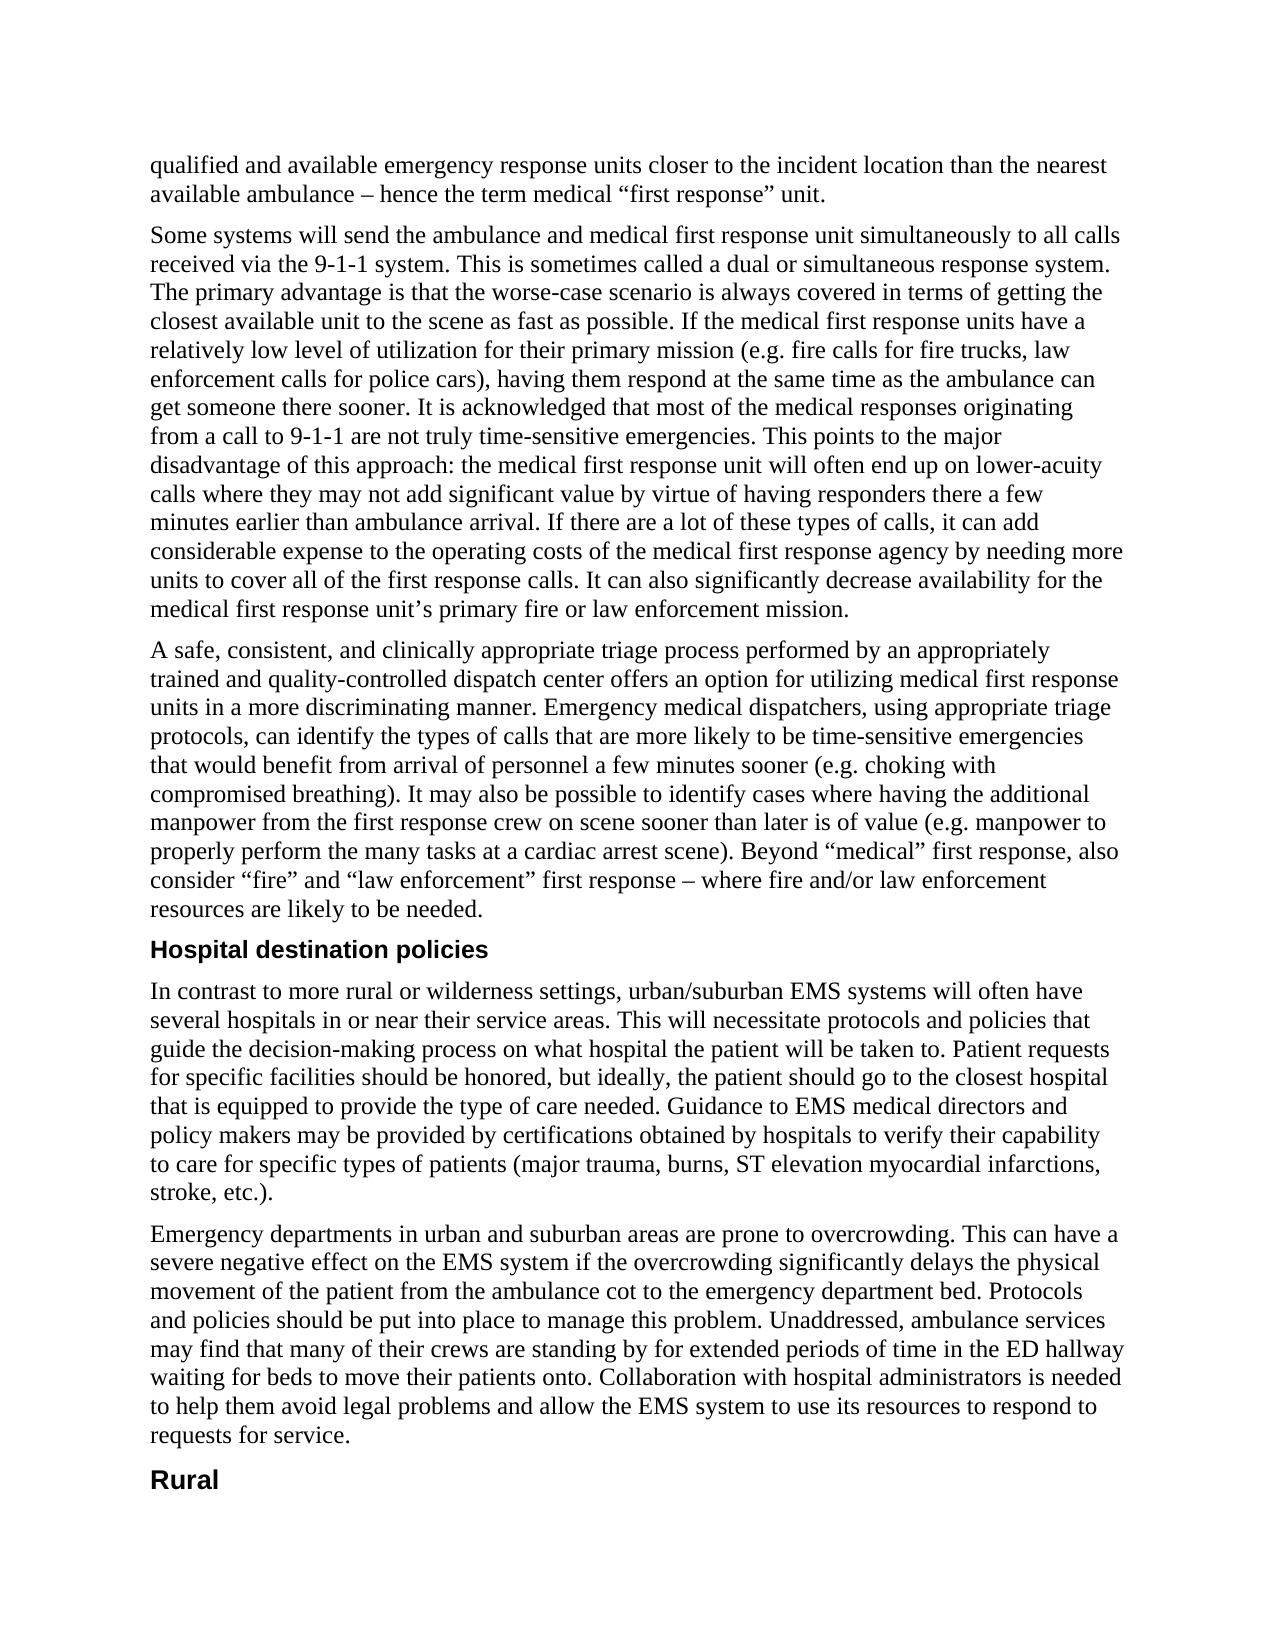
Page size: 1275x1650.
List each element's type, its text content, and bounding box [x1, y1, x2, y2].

text Hospital destination policies [150, 935, 1125, 964]
text Some systems will send the ambulance and medical first response unit simultaneously to all calls received via the 9-1-1 system. This is sometimes called a dual or simultaneous response system. The primary advantage is that the worse-case scenario is always covered in terms of getting the closest available unit to the scene as fast as possible. If the medical first response units have a relatively low level of utilization for their primary mission (e.g. fire calls for fire trucks, law enforcement calls for police cars), having them respond at the same time as the ambulance can get someone there sooner. It is acknowledged that most of the medical responses originating from a call to 9-1-1 are not truly time-sensitive emergencies. This points to the major disadvantage of this approach: the medical first response unit will often end up on lower-acuity calls where they may not add significant value by virtue of having responders there a few minutes earlier than ambulance arrival. If there are a lot of these types of calls, it can add considerable expense to the operating costs of the medical first response agency by needing more units to cover all of the first response calls. It can also significantly decrease availability for the medical first response unit’s primary fire or law enforcement mission. [150, 220, 1125, 622]
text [150, 150, 1125, 207]
text A safe, consistent, and clinically appropriate triage process performed by an appropriately trained and quality-controlled dispatch center offers an option for utilizing medical first response units in a more discriminating manner. Emergency medical dispatchers, using appropriate triage protocols, can identify the types of calls that are more likely to be time-sensitive emergencies that would benefit from arrival of personnel a few minutes sooner (e.g. choking with compromised breathing). It may also be possible to identify cases where having the additional manpower from the first response crew on scene sooner than later is of value (e.g. manpower to properly perform the many tasks at a cardiac arrest scene). Beyond “medical” first response, also consider “fire” and “law enforcement” first response – where fire and/or law enforcement resources are likely to be needed. [150, 635, 1125, 922]
text Rural [150, 1464, 1125, 1496]
text Emergency departments in urban and suburban areas are prone to overcrowding. This can have a severe negative effect on the EMS system if the overcrowding significantly delays the physical movement of the patient from the ambulance cot to the emergency department bed. Protocols and policies should be put into place to manage this problem. Unaddressed, ambulance services may find that many of their crews are standing by for extended periods of time in the ED hallway waiting for beds to move their patients onto. Collaboration with hospital administrators is needed to help them avoid legal problems and allow the EMS system to use its resources to respond to requests for service. [150, 1219, 1125, 1449]
text In contrast to more rural or wilderness settings, urban/suburban EMS systems will often have several hospitals in or near their service areas. This will necessitate protocols and policies that guide the decision-making process on what hospital the patient will be taken to. Patient requests for specific facilities should be honored, but ideally, the patient should go to the closest hospital that is equipped to provide the type of care needed. Guidance to EMS medical directors and policy makers may be provided by certifications obtained by hospitals to verify their capability to care for specific types of patients (major trauma, burns, ST elevation myocardial infarctions, stroke, etc.). [150, 976, 1125, 1206]
